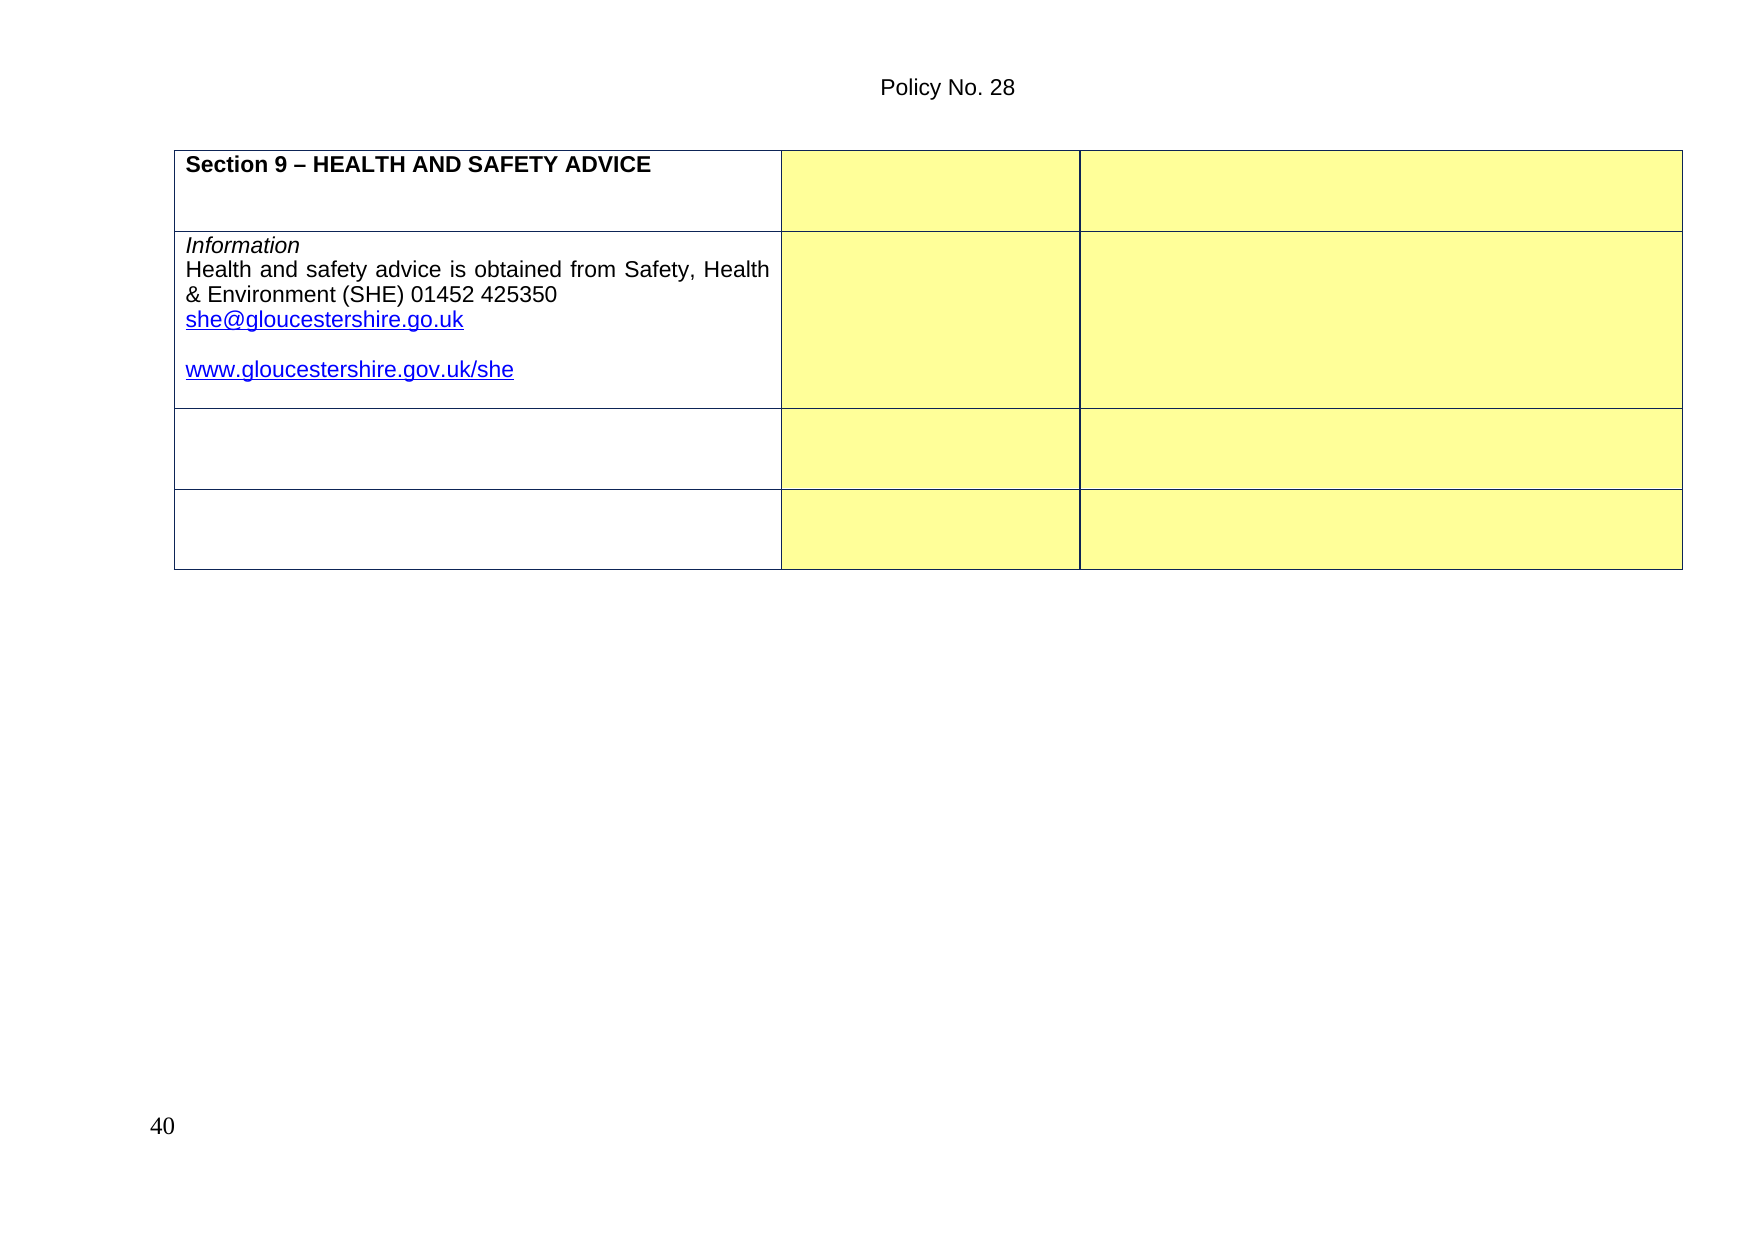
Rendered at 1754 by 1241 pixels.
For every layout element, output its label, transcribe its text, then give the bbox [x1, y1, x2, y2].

table_cell [782, 490, 1079, 569]
table_cell [1081, 232, 1682, 408]
table_header [782, 151, 1079, 231]
table_cell [175, 490, 781, 569]
table_header Section 9 – HEALTH AND SAFETY ADVICE [175, 151, 781, 231]
table_cell [1081, 490, 1682, 569]
table_header [1081, 151, 1682, 231]
table_cell [782, 409, 1079, 488]
table_cell [1081, 409, 1682, 488]
table_cell [782, 232, 1079, 408]
table_cell Information Health and safety advice is obtained from Safety, Health & Environment (SHE) 01452 425350 she@gloucestershire.go.uk www.gloucestershire.gov.uk/she [175, 232, 781, 408]
table_cell [175, 409, 781, 488]
